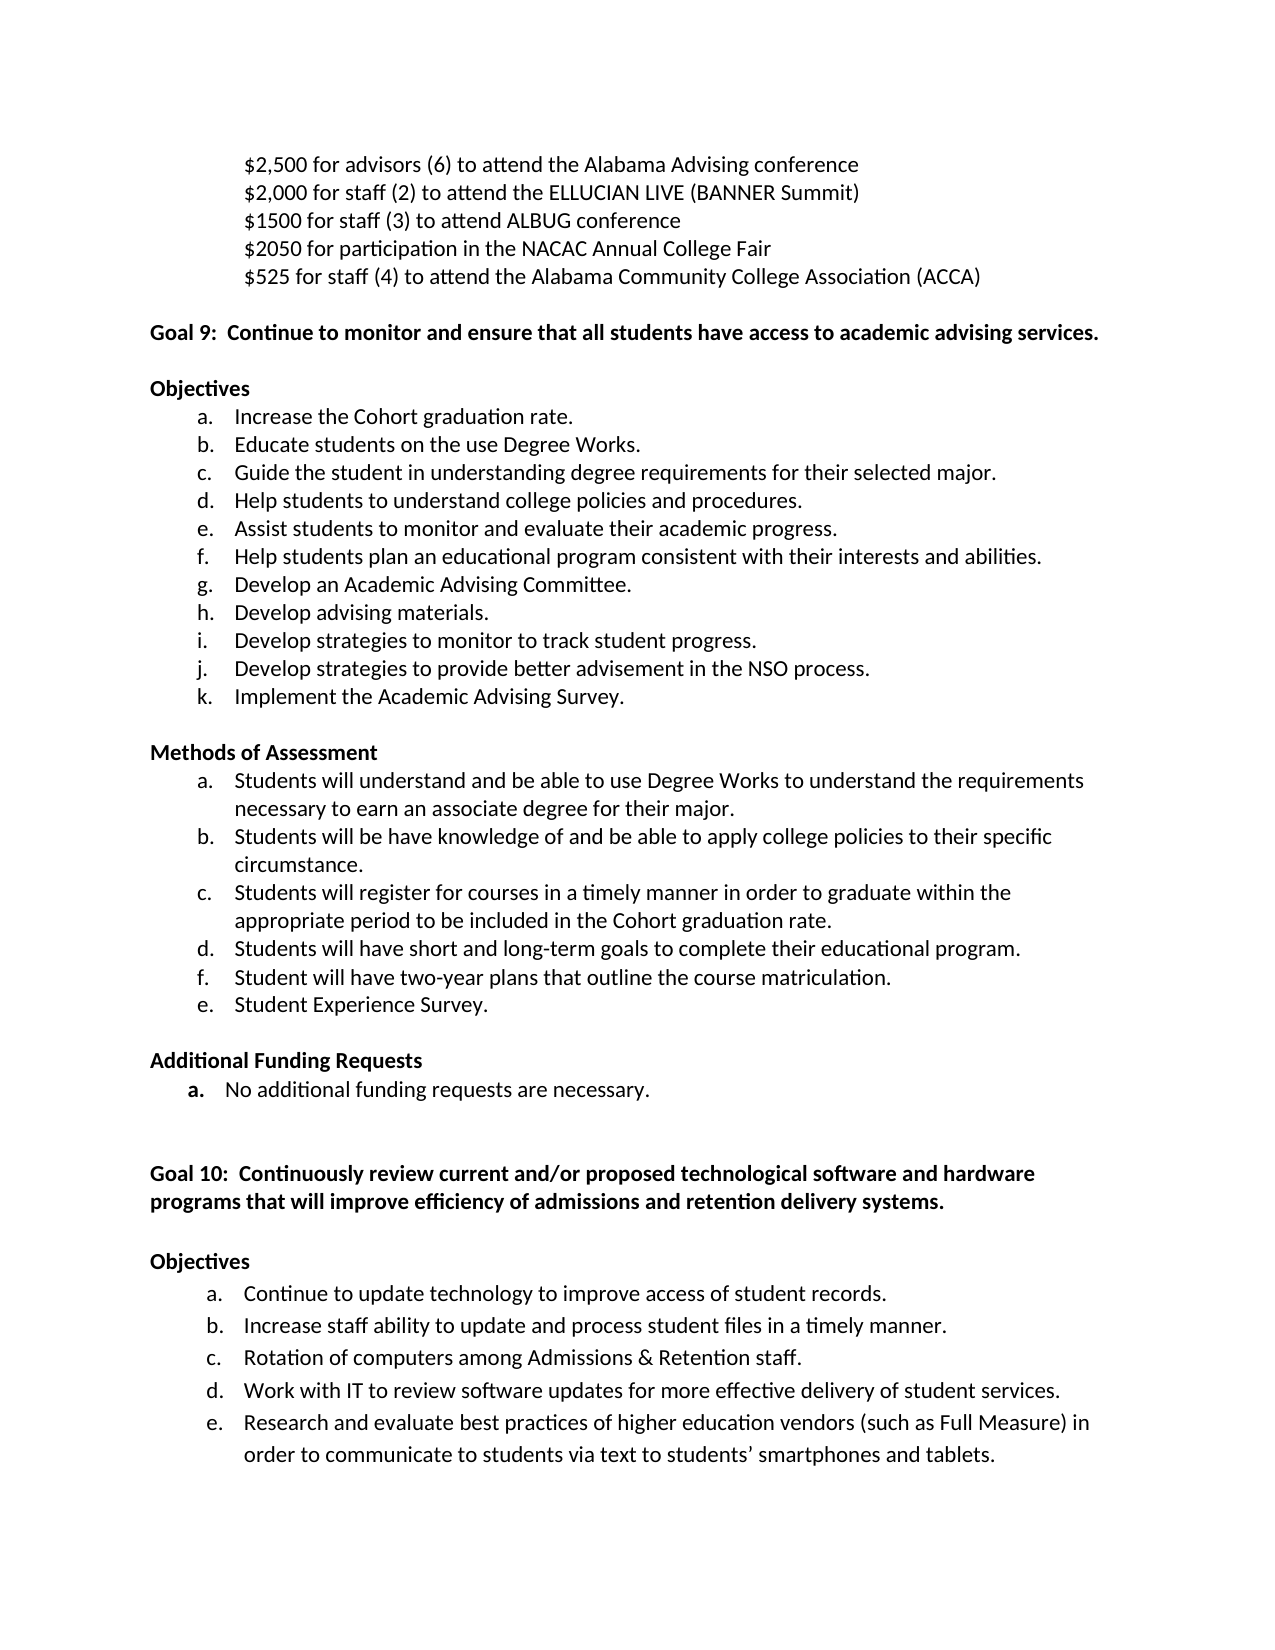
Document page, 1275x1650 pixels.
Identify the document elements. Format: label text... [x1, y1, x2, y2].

list Develop strategies to provide better advisement in the NSO process. [197, 654, 1125, 682]
text $1500 for staff (3) to attend ALBUG conference [244, 206, 1125, 234]
list Develop strategies to monitor to track student progress. [197, 626, 1125, 654]
list No additional funding requests are necessary. [187, 1075, 1125, 1103]
list Educate students on the use Degree Works. [197, 430, 1125, 458]
text e. Student Experience Survey. [197, 991, 1125, 1019]
text f. Student will have two-year plans that outline the course matriculation. [197, 963, 1125, 991]
text $525 for staff (4) to attend the Alabama Community College Association (ACCA) [244, 262, 1125, 290]
text $2,000 for staff (2) to attend the ELLUCIAN LIVE (BANNER Summit) [244, 178, 1125, 206]
text Goal 10: Continuously review current and/or proposed technological software and hardware programs that will improve efficiency of admissions and retention delivery systems. [150, 1159, 1125, 1215]
list Develop advising materials. [197, 598, 1125, 626]
text c. Students will register for courses in a timely manner in order to graduate within the appropriate period to be included in the Cohort graduation rate. [197, 878, 1125, 934]
list Assist students to monitor and evaluate their academic progress. [197, 514, 1125, 542]
text Goal 9: Continue to monitor and ensure that all students have access to academic advising services. [150, 318, 1125, 346]
text Methods of Assessment [150, 738, 1125, 766]
list Objectives [150, 1247, 1125, 1275]
list Increase staff ability to update and process student files in a timely manner. [206, 1311, 1125, 1339]
text $2,500 for advisors (6) to attend the Alabama Advising conference [244, 150, 1125, 178]
list Continue to update technology to improve access of student records. [206, 1279, 1125, 1307]
text d. Students will have short and long-term goals to complete their educational program. [197, 934, 1125, 963]
list Guide the student in understanding degree requirements for their selected major. [197, 458, 1125, 486]
list Help students plan an educational program consistent with their interests and abilities. [197, 542, 1125, 570]
text Objectives [150, 374, 1125, 402]
list Implement the Academic Advising Survey. [197, 682, 1125, 710]
list Help students to understand college policies and procedures. [197, 486, 1125, 514]
list Develop an Academic Advising Committee. [197, 570, 1125, 598]
text a. Students will understand and be able to use Degree Works to understand the requirements necessary to earn an associate degree for their major. [197, 766, 1125, 822]
list Research and evaluate best practices of higher education vendors (such as Full Measure) in order to communicate to students via text to students’ smartphones and tablets. [206, 1408, 1125, 1468]
list Rotation of computers among Admissions & Retention staff. [206, 1343, 1125, 1372]
text $2050 for participation in the NACAC Annual College Fair [244, 234, 1125, 262]
list Work with IT to review software updates for more effective delivery of student services. [206, 1376, 1125, 1404]
text Additional Funding Requests [150, 1047, 1125, 1075]
list Increase the Cohort graduation rate. [197, 402, 1125, 430]
text b. Students will be have knowledge of and be able to apply college policies to their specific circumstance. [197, 822, 1125, 878]
